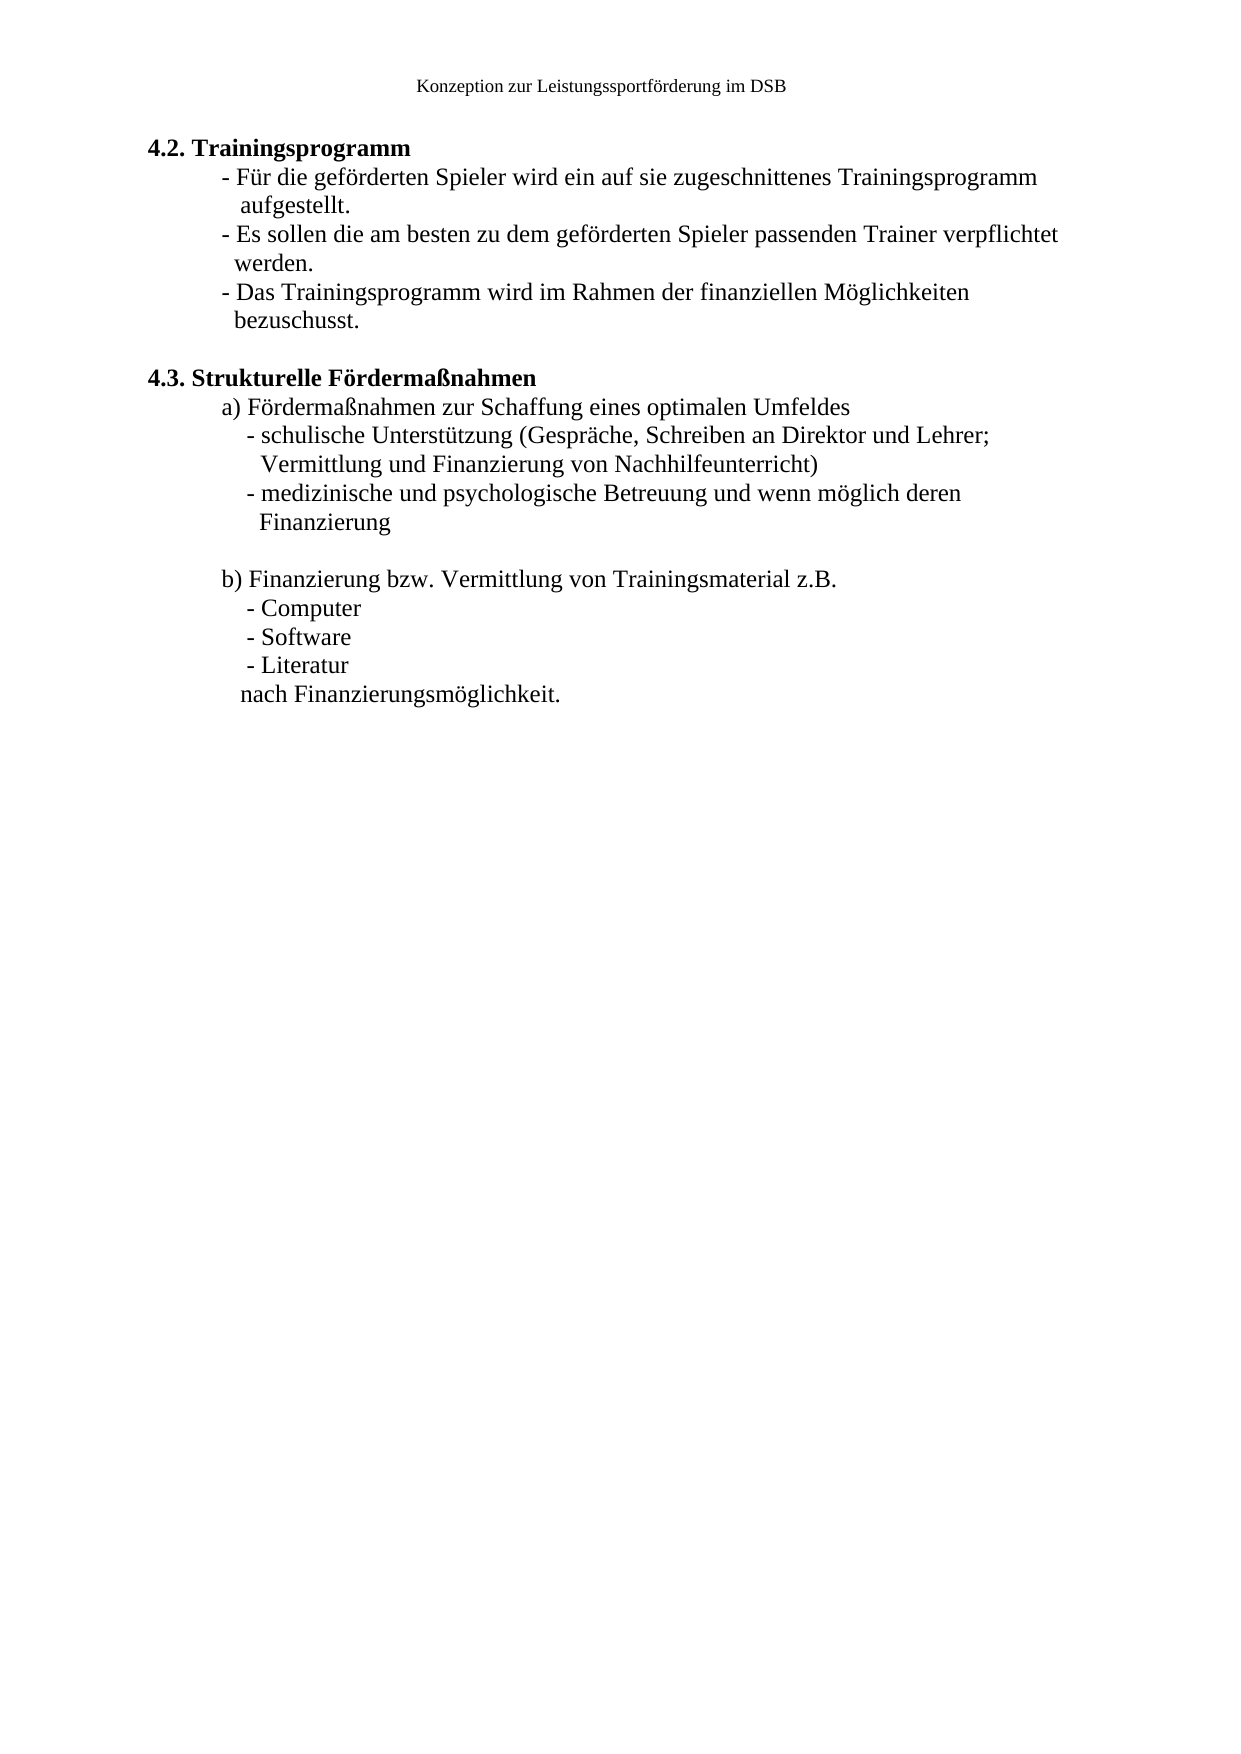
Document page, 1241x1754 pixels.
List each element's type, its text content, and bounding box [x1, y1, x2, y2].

text werden. [148, 248, 1092, 277]
text a) Fördermaßnahmen zur Schaffung eines optimalen Umfeldes [148, 392, 1092, 420]
text - Für die geförderten Spieler wird ein auf sie zugeschnittenes Trainingsprogramm [148, 162, 1092, 190]
text 4.2. Trainingsprogramm [148, 133, 1092, 162]
text Finanzierung [221, 507, 1092, 535]
text 4.3. Strukturelle Fördermaßnahmen [148, 363, 1092, 392]
text - Software [148, 622, 1092, 650]
text - medizinische und psychologische Betreuung und wenn möglich deren [148, 478, 1092, 507]
text b) Finanzierung bzw. Vermittlung von Trainingsmaterial z.B. [148, 564, 1092, 593]
text - Es sollen die am besten zu dem geförderten Spieler passenden Trainer verpflichtet [148, 219, 1092, 248]
text - schulische Unterstützung (Gespräche, Schreiben an Direktor und Lehrer; [148, 420, 1092, 449]
subtitle - Das Trainingsprogramm wird im Rahmen der finanziellen Möglichkeiten bezuschusst. [148, 277, 1092, 334]
text - Literatur [148, 650, 1092, 679]
text aufgestellt. [148, 190, 1092, 219]
text nach Finanzierungsmöglichkeit. [148, 679, 1092, 708]
text Vermittlung und Finanzierung von Nachhilfeunterricht) [148, 449, 1092, 478]
text - Computer [148, 593, 1092, 622]
